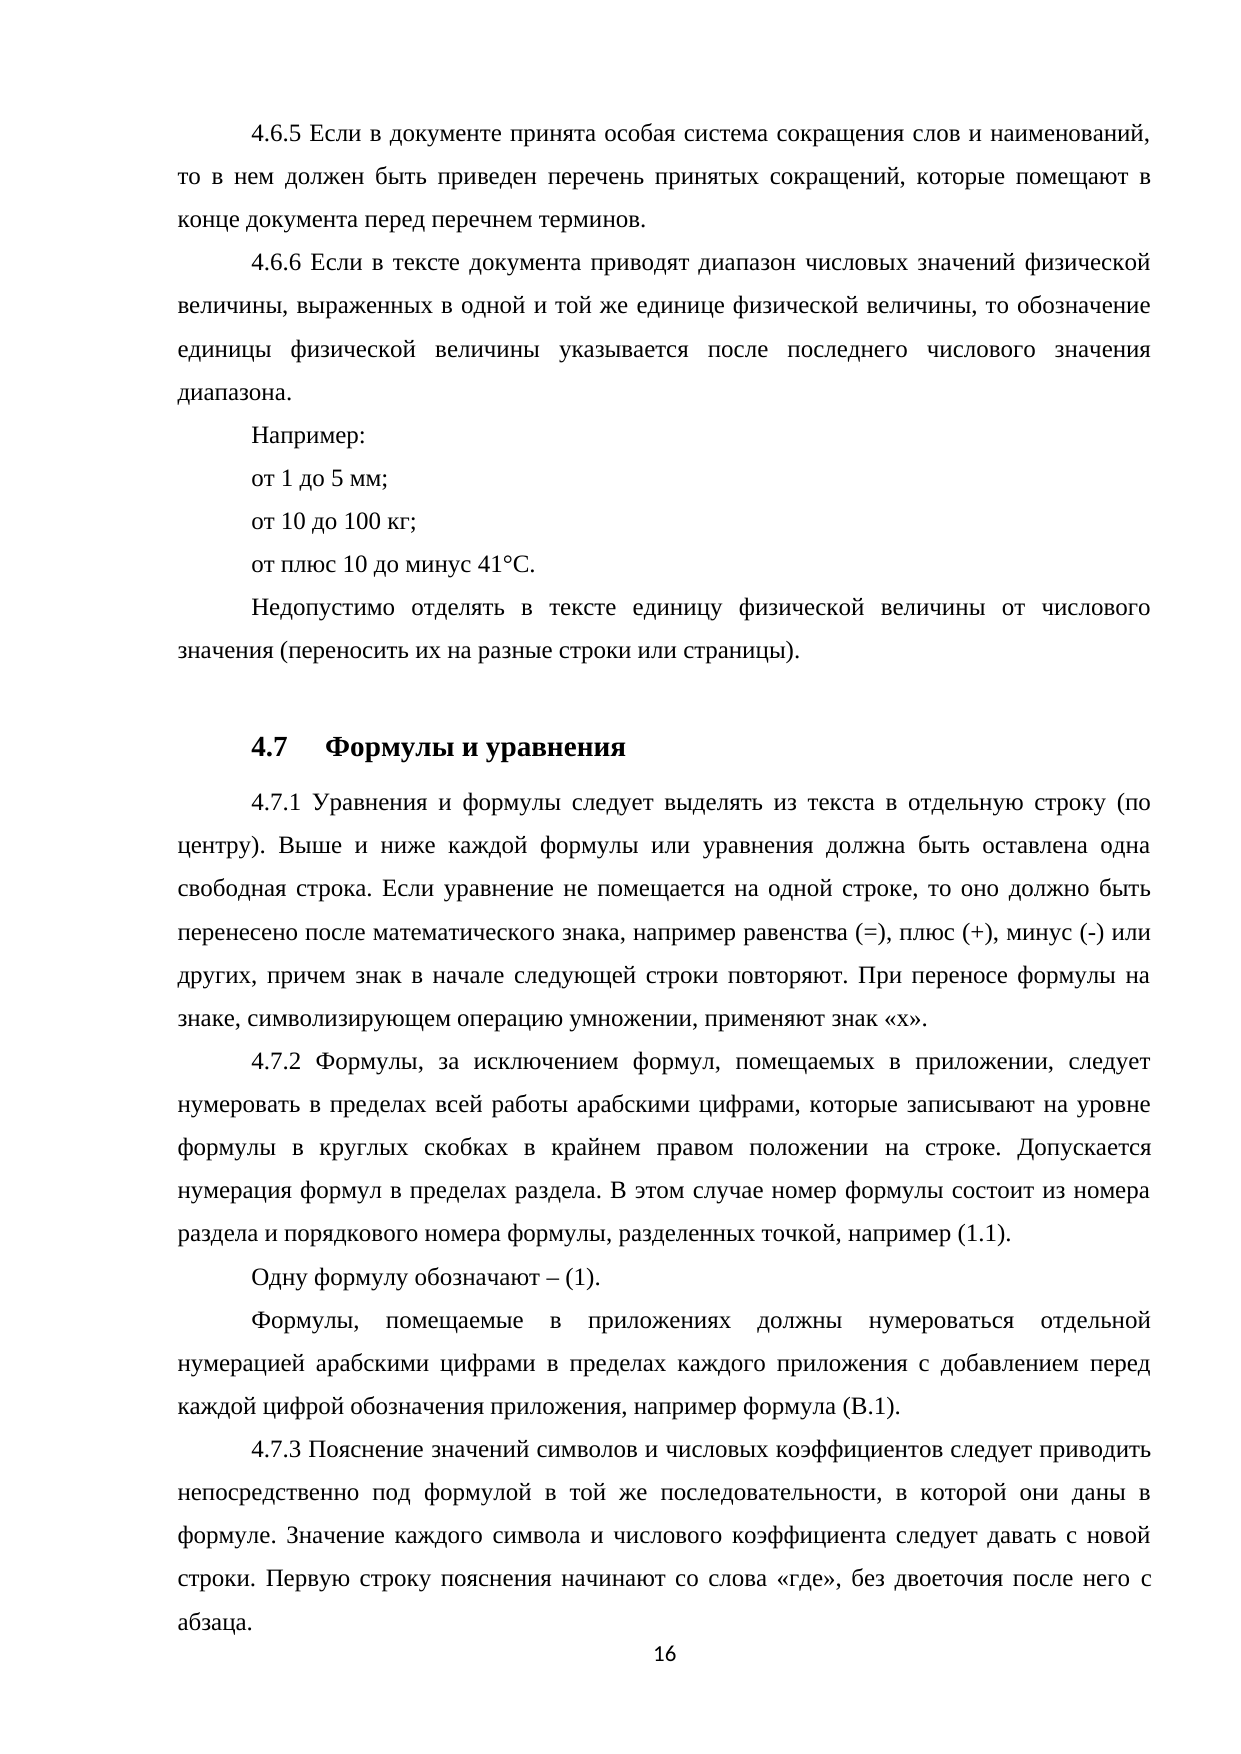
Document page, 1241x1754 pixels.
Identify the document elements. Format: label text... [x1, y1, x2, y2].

text 4.7.2 Формулы, за исключением формул, помещаемых в приложении, следует нумеровать в пределах всей работы арабскими цифрами, которые записывают на уровне формулы в круглых скобках в крайнем правом положении на строке. Допускается нумерация формул в пределах раздела. В этом случае номер формулы состоит из номера раздела и порядкового номера формулы, разделенных точкой, например (1.1). [177, 1046, 1152, 1247]
text 4.6.6 Если в тексте документа приводят диапазон числовых значений физической величины, выраженных в одной и той же единице физической величины, то обозначение единицы физической величины указывается после последнего числового значения диапазона. [177, 247, 1152, 406]
text 4.7.1 Уравнения и формулы следует выделять из текста в отдельную строку (по центру). Выше и ниже каждой формулы или уравнения должна быть оставлена одна свободная строка. Если уравнение не помещается на одной строке, то оно должно быть перенесено после математического знака, например равенства (=), плюс (+), минус (-) или других, причем знак в начале следующей строки повторяют. При переносе формулы на знаке, символизирующем операцию умножении, применяют знак «x». [177, 787, 1152, 1032]
text Например: [177, 420, 1152, 449]
text Недопустимо отделять в тексте единицу физической величины от числового значения (переносить их на разные строки или страницы). [177, 592, 1152, 664]
text от 10 до 100 кг; [177, 506, 1152, 535]
text от плюс 10 до минус 41°С. [177, 549, 1152, 578]
subtitle 4.7 Формулы и уравнения [177, 729, 1152, 762]
text от 1 до 5 мм; [177, 463, 1152, 492]
text Формулы, помещаемые в приложениях должны нумероваться отдельной нумерацией арабскими цифрами в пределах каждого приложения с добавлением перед каждой цифрой обозначения приложения, например формула (В.1). [177, 1305, 1152, 1420]
text Одну формулу обозначают – (1). [177, 1262, 1152, 1290]
text 4.7.3 Пояснение значений символов и числовых коэффициентов следует приводить непосредственно под формулой в той же последовательности, в которой они даны в формуле. Значение каждого символа и числового коэффициента следует давать с новой строки. Первую строку пояснения начинают со слова «где», без двоеточия после него с абзаца. [177, 1434, 1152, 1635]
text 4.6.5 Если в документе принята особая система сокращения слов и наименований, то в нем должен быть приведен перечень принятых сокращений, которые помещают в конце документа перед перечнем терминов. [177, 118, 1152, 233]
